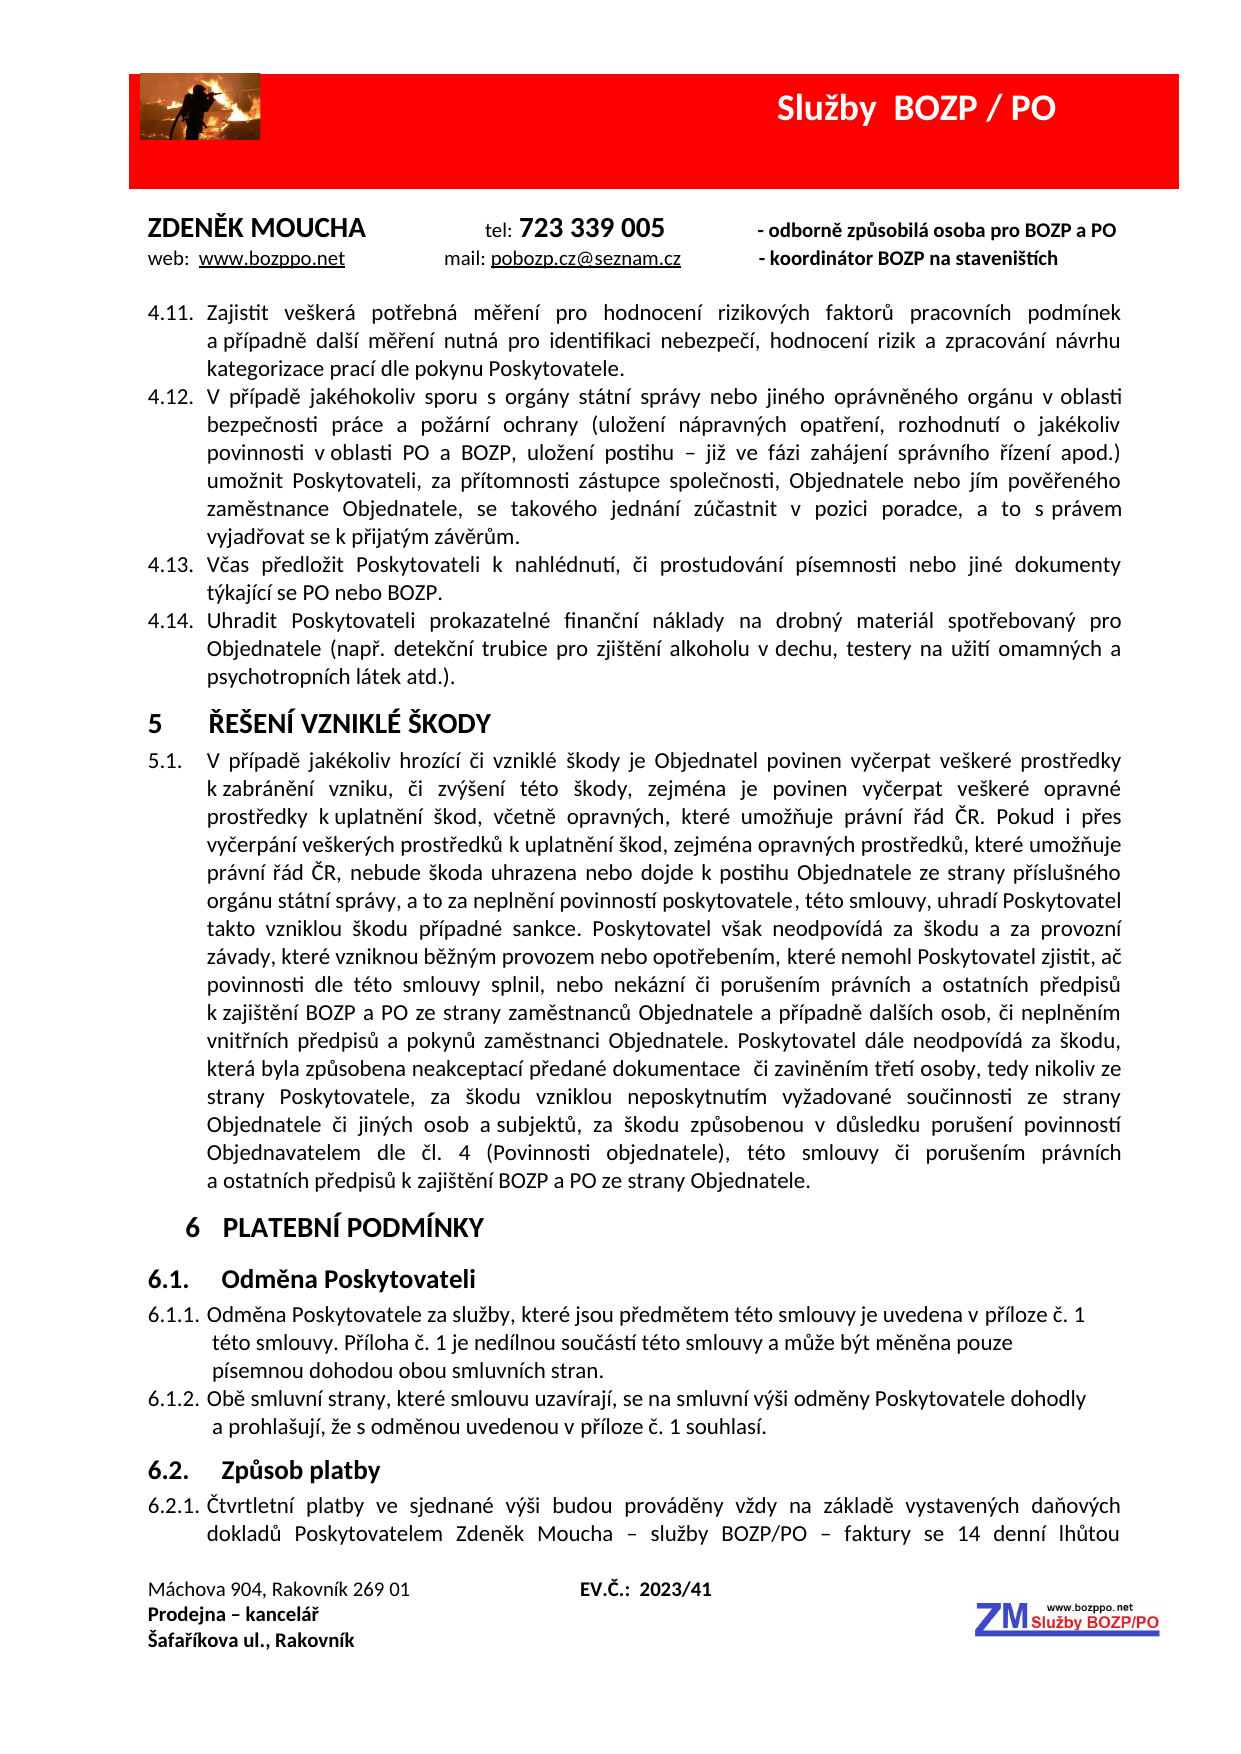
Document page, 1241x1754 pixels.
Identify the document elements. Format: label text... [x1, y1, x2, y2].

subtitle Odměna Poskytovateli [148, 1262, 1122, 1295]
subtitle PLATEBNÍ PODMÍNKY [185, 1209, 1122, 1244]
subtitle 5 ŘEŠENÍ VZNIKLÉ ŠKODY [148, 705, 1122, 741]
subtitle Způsob platby [148, 1453, 1122, 1486]
subtitle V případě jakéhokoliv sporu s orgány státní správy nebo jiného oprávněného orgánu v oblasti bezpečnosti práce a požární ochrany (uložení nápravných opatření, rozhodnutí o jakékoliv povinnosti v oblasti PO a BOZP, uložení postihu – již ve fázi zahájení správního řízení apod.) umožnit Poskytovateli, za přítomnosti zástupce společnosti, Objednatele nebo jím pověřeného zaměstnance Objednatele, se takového jednání zúčastnit v pozici poradce, a to s právem vyjadřovat se k přijatým závěrům. [148, 382, 1122, 550]
subtitle této smlouvy. Příloha č. 1 je nedílnou součástí této smlouvy a může být měněna pouze [207, 1328, 1122, 1356]
subtitle Včas předložit Poskytovateli k nahlédnutí, či prostudování písemnosti nebo jiné dokumenty týkající se PO nebo BOZP. [148, 550, 1122, 606]
picture [972, 1597, 1168, 1646]
picture [140, 73, 261, 140]
subtitle Odměna Poskytovatele za služby, které jsou předmětem této smlouvy je uvedena v příloze č. 1 [148, 1300, 1122, 1328]
subtitle Obě smluvní strany, které smlouvu uzavírají, se na smluvní výši odměny Poskytovatele dohodly [148, 1384, 1122, 1412]
subtitle a prohlašují, že s odměnou uvedenou v příloze č. 1 souhlasí. [207, 1412, 1122, 1440]
subtitle V případě jakékoliv hrozící či vzniklé škody je Objednatel povinen vyčerpat veškeré prostředky k zabránění vzniku, či zvýšení této škody, zejména je povinen vyčerpat veškeré opravné prostředky k uplatnění škod, včetně opravných, které umožňuje právní řád ČR. Pokud i přes vyčerpání veškerých prostředků k uplatnění škod, zejména opravných prostředků, které umožňuje právní řád ČR, nebude škoda uhrazena nebo dojde k postihu Objednatele ze strany příslušného orgánu státní správy, a to za neplnění povinností poskytovatele, této smlouvy, uhradí Poskytovatel takto vzniklou škodu případné sankce. Poskytovatel však neodpovídá za škodu a za provozní závady, které vzniknou běžným provozem nebo opotřebením, které nemohl Poskytovatel zjistit, ač povinnosti dle této smlouvy splnil, nebo nekázní či porušením právních a ostatních předpisů k zajištění BOZP a PO ze strany zaměstnanců Objednatele a případně dalších osob, či neplněním vnitřních předpisů a pokynů zaměstnanci Objednatele. Poskytovatel dále neodpovídá za škodu, která byla způsobena neakceptací předané dokumentace či zaviněním třetí osoby, tedy nikoliv ze strany Poskytovatele, za škodu vzniklou neposkytnutím vyžadované součinnosti ze strany Objednatele či jiných osob a subjektů, za škodu způsobenou v důsledku porušení povinností Objednavatelem dle čl. 4 (Povinnosti objednatele), této smlouvy či porušením právních a ostatních předpisů k zajištění BOZP a PO ze strany Objednatele. [148, 746, 1122, 1194]
subtitle Uhradit Poskytovateli prokazatelné finanční náklady na drobný materiál spotřebovaný pro Objednatele (např. detekční trubice pro zjištění alkoholu v dechu, testery na užití omamných a psychotropních látek atd.). [148, 606, 1122, 690]
subtitle Zajistit veškerá potřebná měření pro hodnocení rizikových faktorů pracovních podmínek a případně další měření nutná pro identifikaci nebezpečí, hodnocení rizik a zpracování návrhu kategorizace prací dle pokynu Poskytovatele. [148, 298, 1122, 382]
subtitle písemnou dohodou obou smluvních stran. [207, 1356, 1122, 1384]
